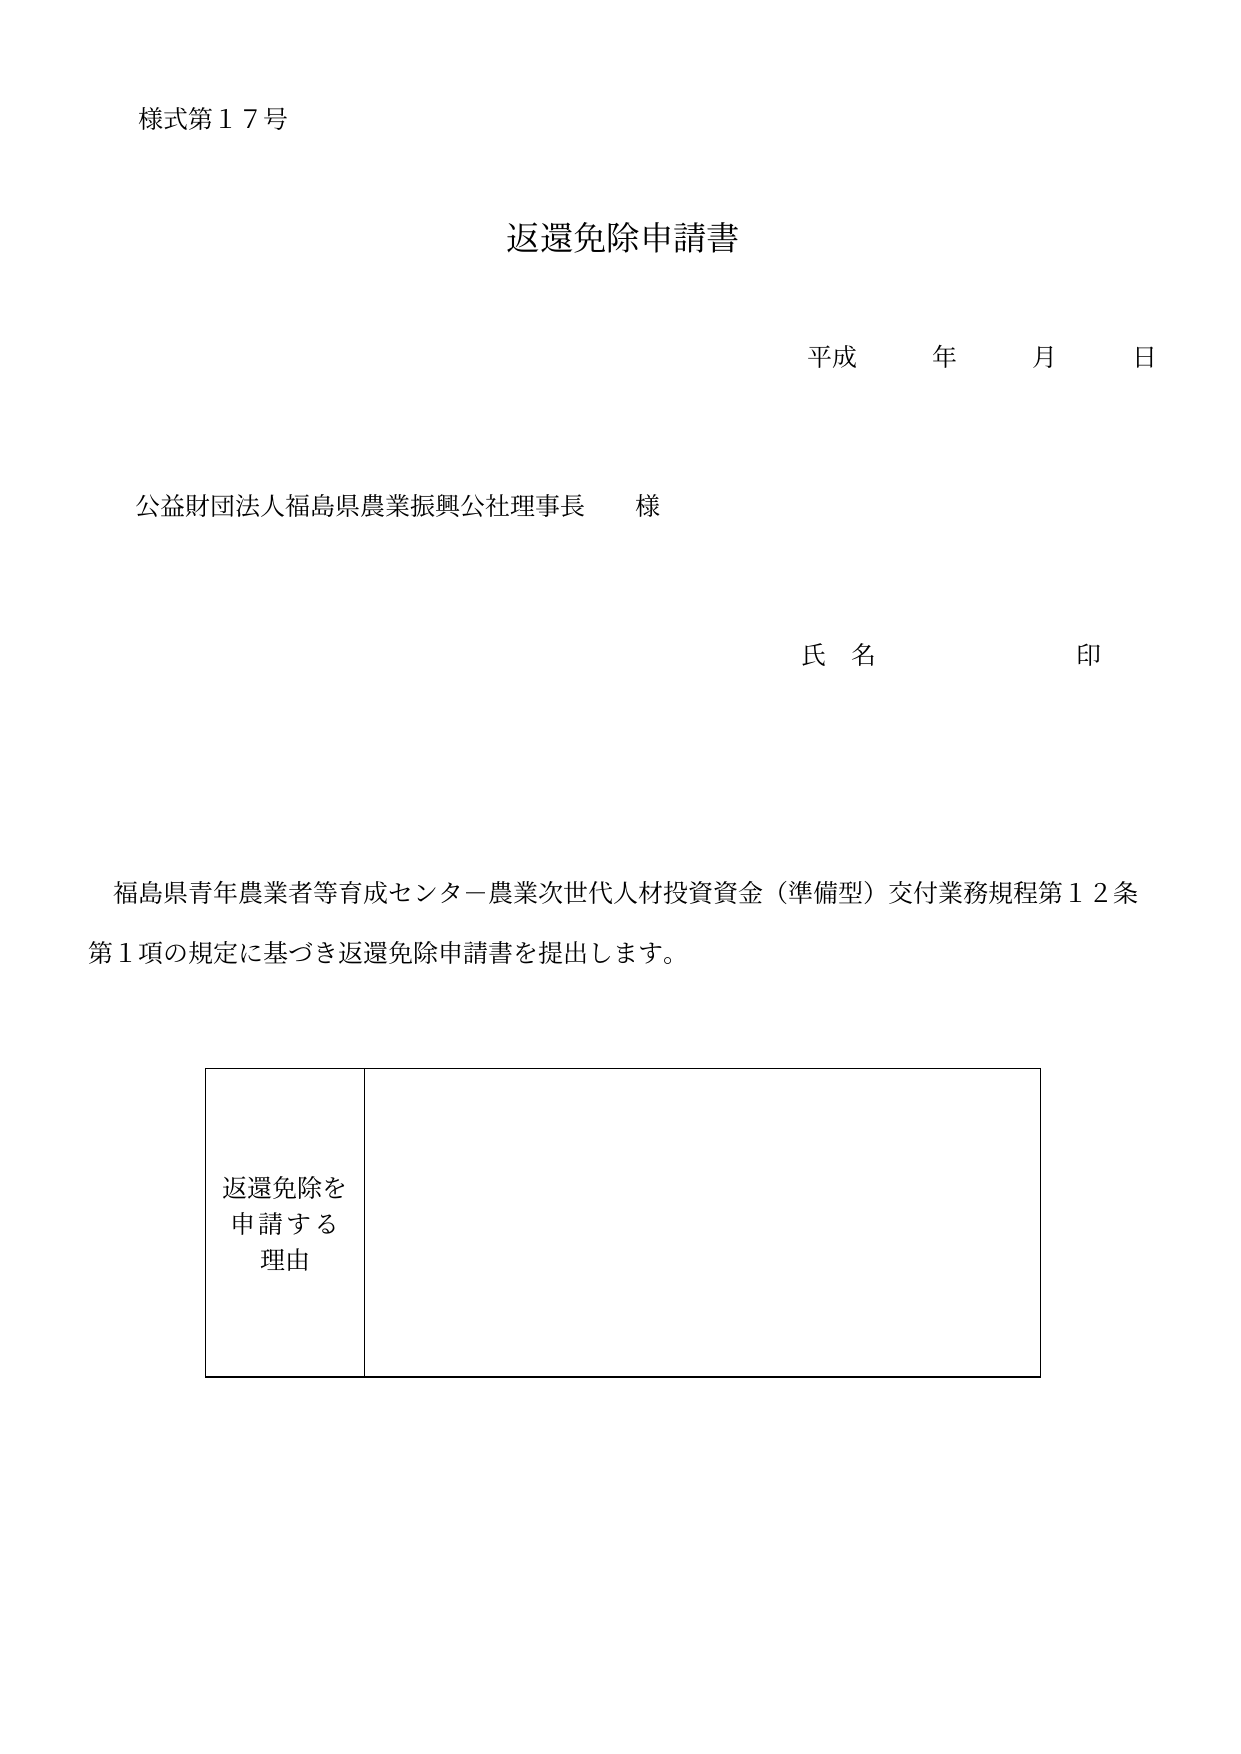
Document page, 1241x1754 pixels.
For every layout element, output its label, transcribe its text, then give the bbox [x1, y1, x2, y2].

text 公益財団法人福島県農業振興公社理事長 様 [111, 475, 1157, 534]
text 福島県青年農業者等育成センタ－農業次世代人材投資資金（準備型）交付業務規程第１２条第１項の規定に基づき返還免除申請書を提出します。 [89, 862, 1157, 981]
table_header 返還免除を 申請する 理由 [206, 1069, 364, 1376]
text 様式第１７号 [138, 87, 1157, 147]
text 返還免除申請書 [89, 207, 1157, 266]
table_header [365, 1069, 1040, 1376]
text 平成 年 月 日 [89, 326, 1157, 385]
text 氏 名 印 [111, 624, 1101, 683]
